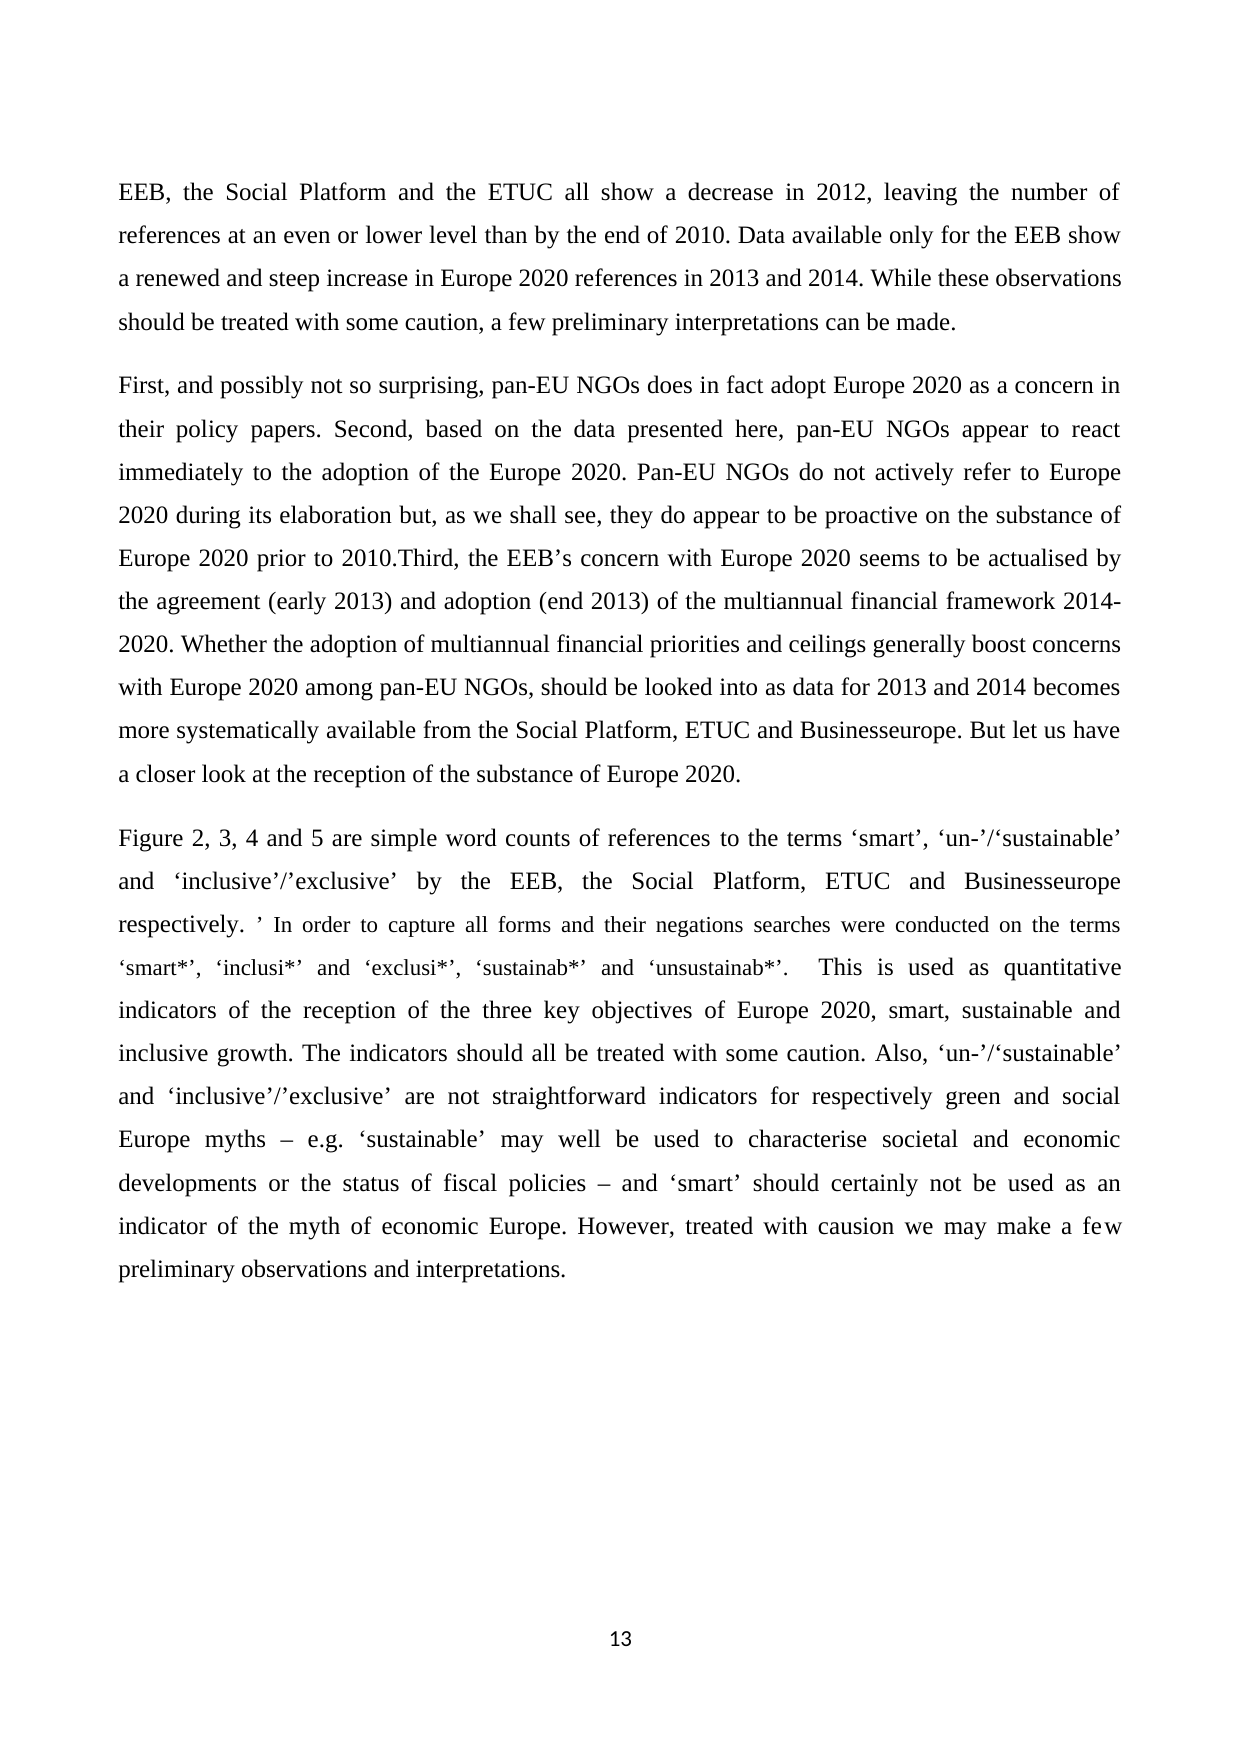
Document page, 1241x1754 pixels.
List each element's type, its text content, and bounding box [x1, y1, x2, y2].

text First, and possibly not so surprising, pan-EU NGOs does in fact adopt Europe 2020 as a concern in their policy papers. Second, based on the data presented here, pan-EU NGOs appear to react immediately to the adoption of the Europe 2020. Pan-EU NGOs do not actively refer to Europe 2020 during its elaboration but, as we shall see, they do appear to be proactive on the substance of Europe 2020 prior to 2010.Third, the EEB’s concern with Europe 2020 seems to be actualised by the agreement (early 2013) and adoption (end 2013) of the multiannual financial framework 2014-2020. Whether the adoption of multiannual financial priorities and ceilings generally boost concerns with Europe 2020 among pan-EU NGOs, should be looked into as data for 2013 and 2014 becomes more systematically available from the Social Platform, ETUC and Businesseurope. But let us have a closer look at the reception of the substance of Europe 2020. [118, 371, 1122, 787]
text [118, 177, 1122, 335]
text Figure 2, 3, 4 and 5 are simple word counts of references to the terms ‘smart’, ‘un-’/‘sustainable’ and ‘inclusive’/’exclusive’ by the EEB, the Social Platform, ETUC and Businesseurope respectively. ’ In order to capture all forms and their negations searches were conducted on the terms ‘smart*’, ‘inclusi*’ and ‘exclusi*’, ‘sustainab*’ and ‘unsustainab*’. This is used as quantitative indicators of the reception of the three key objectives of Europe 2020, smart, sustainable and inclusive growth. The indicators should all be treated with some caution. Also, ‘un-’/‘sustainable’ and ‘inclusive’/’exclusive’ are not straightforward indicators for respectively green and social Europe myths – e.g. ‘sustainable’ may well be used to characterise societal and economic developments or the status of fiscal policies – and ‘smart’ should certainly not be used as an indicator of the myth of economic Europe. However, treated with causion we may make a few preliminary observations and interpretations. [118, 823, 1122, 1283]
